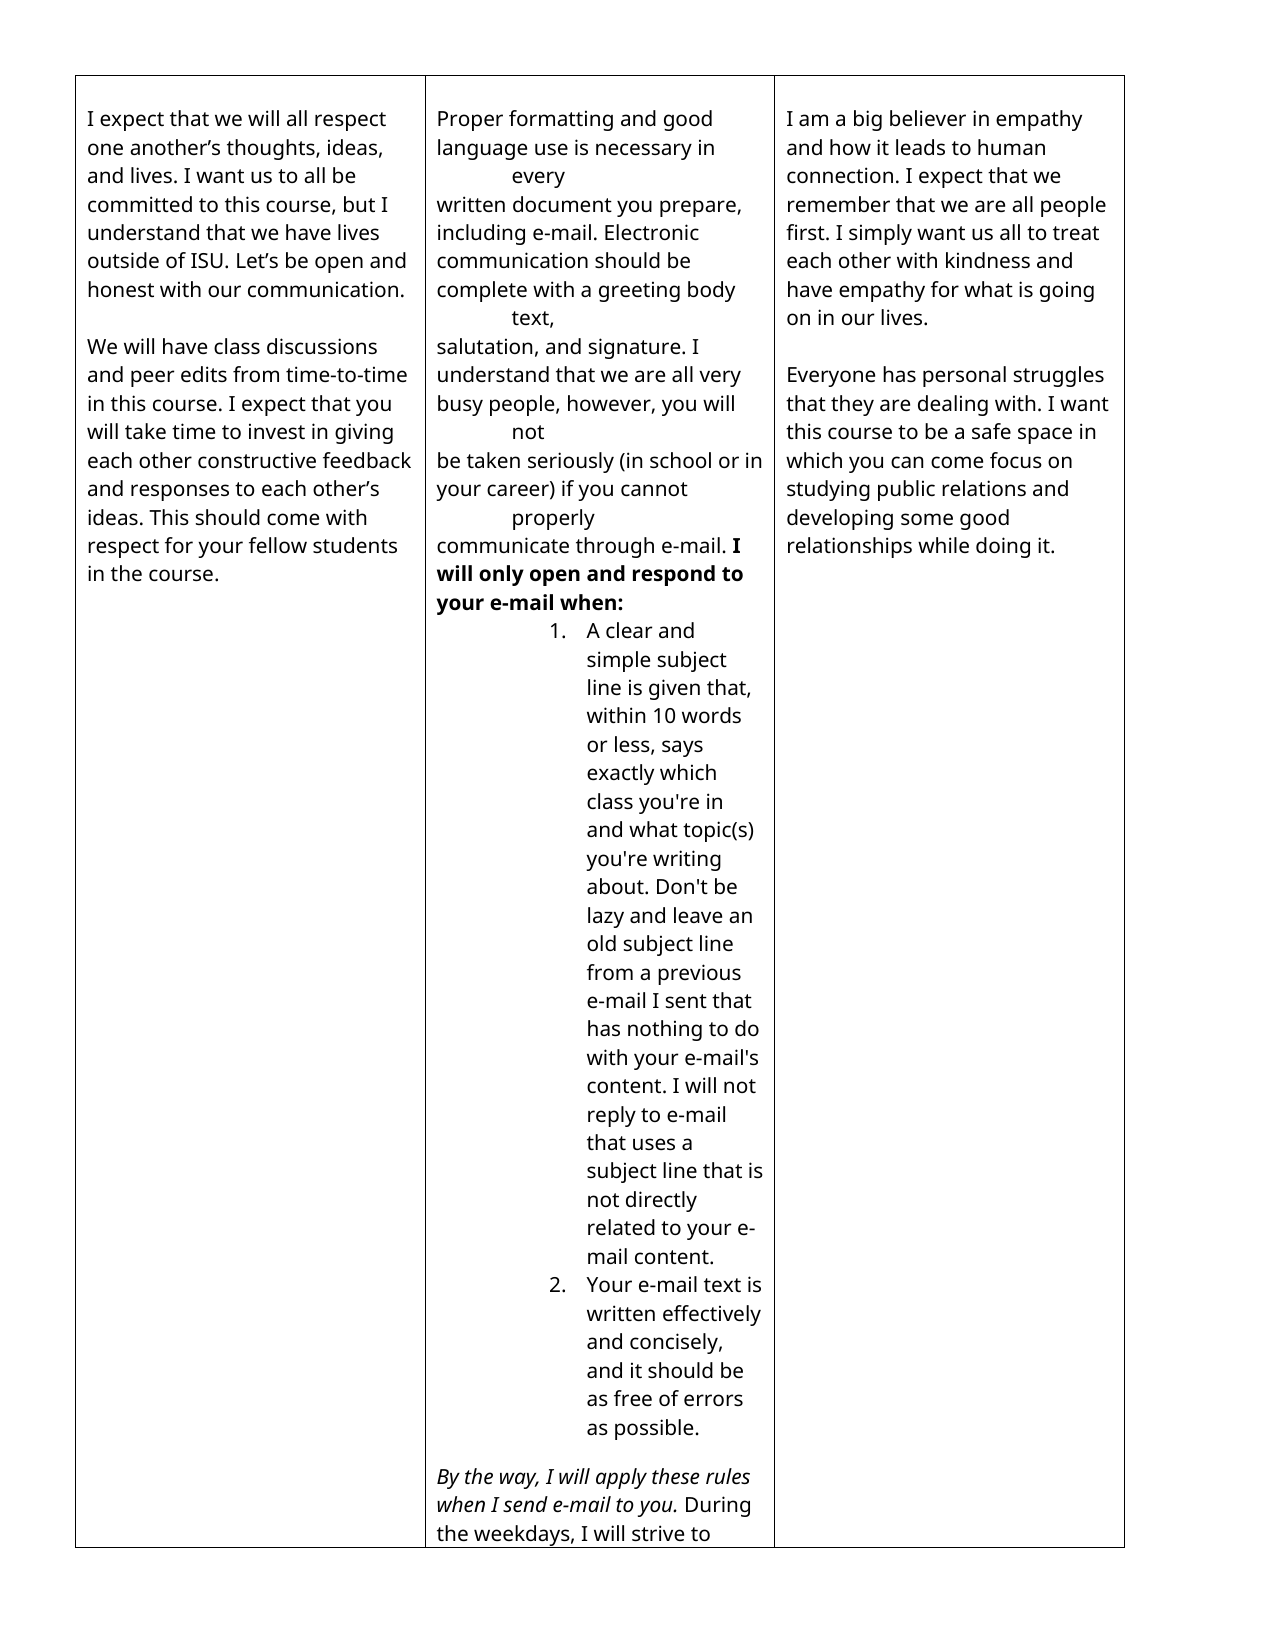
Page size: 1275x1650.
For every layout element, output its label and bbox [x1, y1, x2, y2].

table_cell [426, 76, 774, 1547]
table_cell [76, 76, 425, 1547]
table_cell [775, 76, 1124, 1547]
